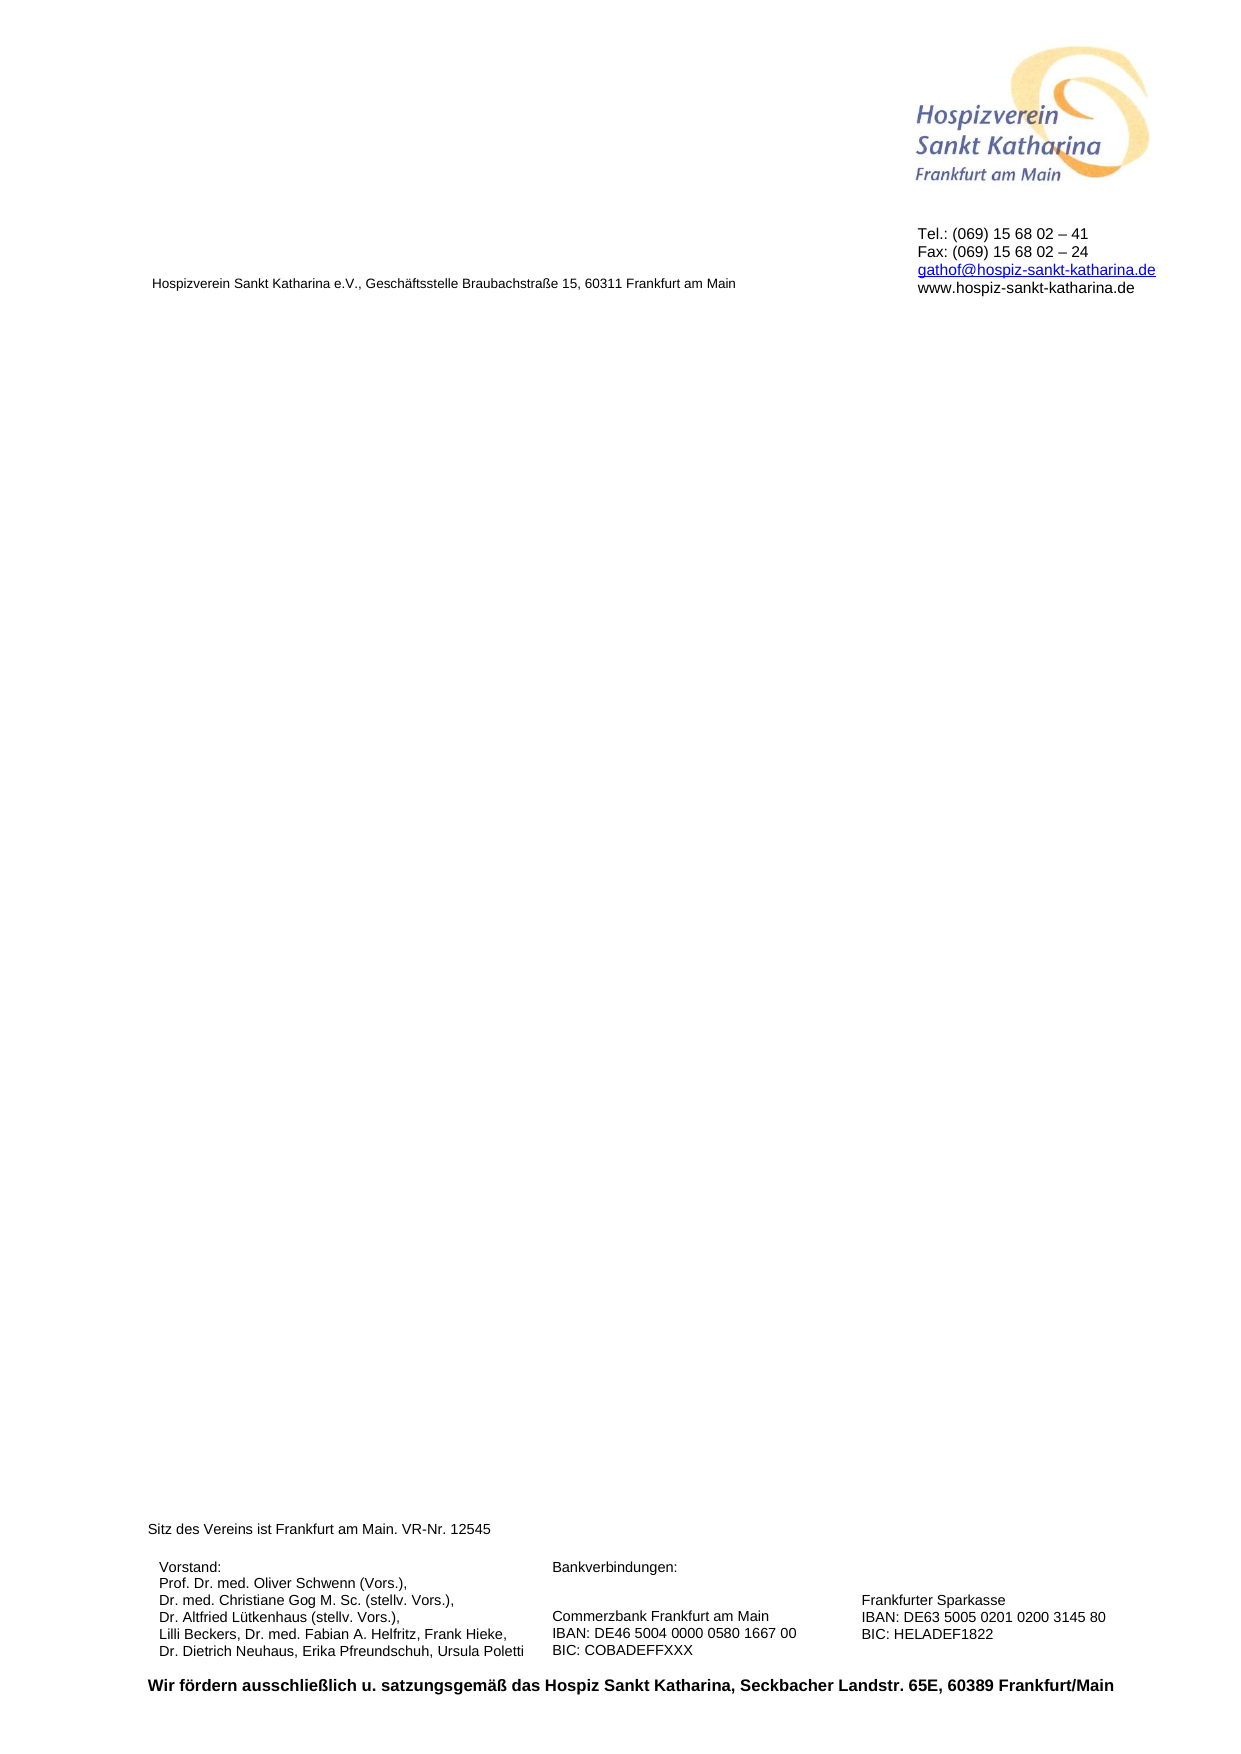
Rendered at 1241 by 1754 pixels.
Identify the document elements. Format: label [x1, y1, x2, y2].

picture [893, 18, 1192, 202]
